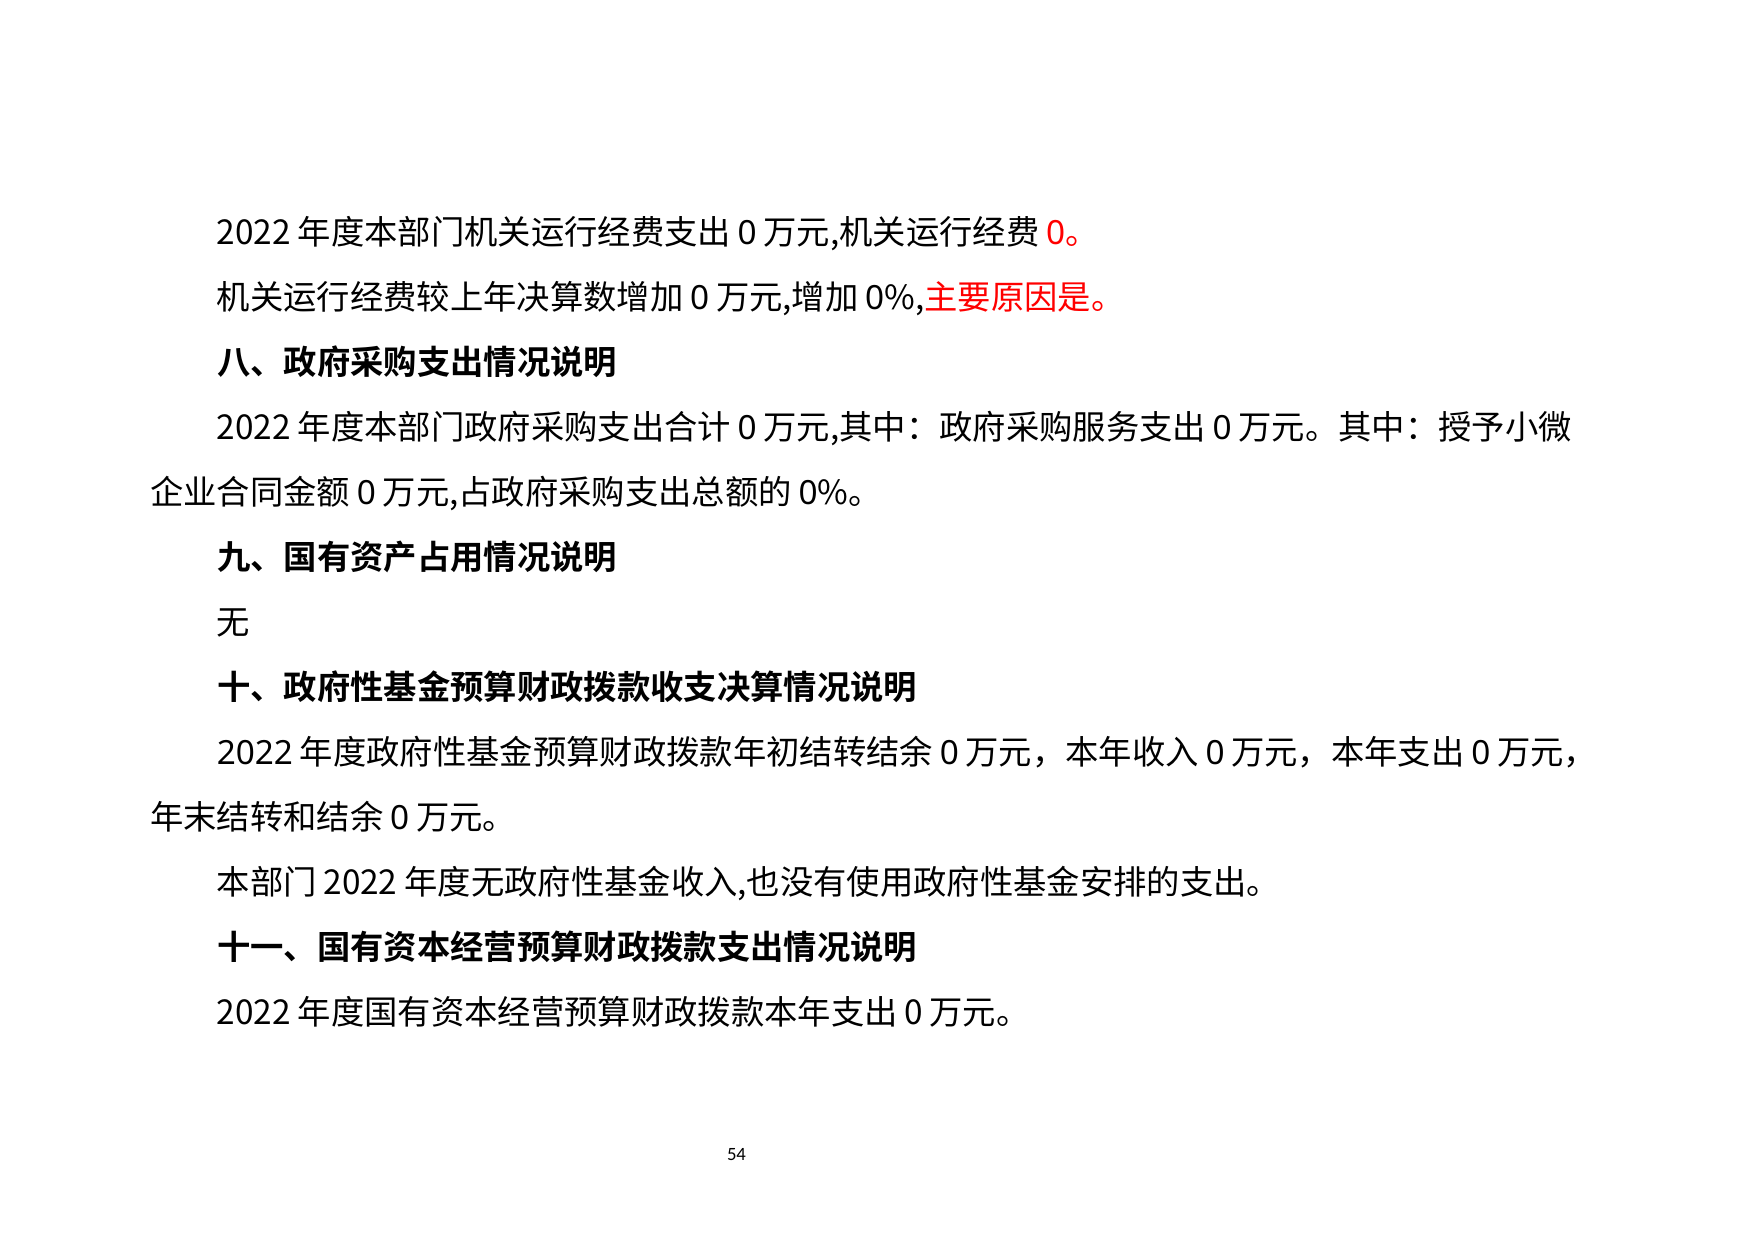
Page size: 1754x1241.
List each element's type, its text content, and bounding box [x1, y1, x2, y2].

text 2022年度国有资本经营预算财政拨款本年支出0万元。 [150, 978, 1604, 1043]
text 2022年度政府性基金预算财政拨款年初结转结余0万元，本年收入0万元，本年支出0万元，年末结转和结余0万元。 [150, 718, 1604, 848]
text 十一、国有资本经营预算财政拨款支出情况说明 [150, 913, 1604, 978]
text 2022年度本部门机关运行经费支出0万元,机关运行经费0。 [150, 198, 1604, 263]
text 2022年度本部门政府采购支出合计0万元,其中：政府采购服务支出0万元。其中：授予小微企业合同金额0万元,占政府采购支出总额的0%。 [150, 393, 1604, 523]
text 十、政府性基金预算财政拨款收支决算情况说明 [150, 653, 1604, 718]
text 九、国有资产占用情况说明 [150, 523, 1604, 588]
text 机关运行经费较上年决算数增加0万元,增加0%,主要原因是。 [150, 263, 1604, 328]
text 本部门2022年度无政府性基金收入,也没有使用政府性基金安排的支出。 [150, 848, 1604, 913]
text 无 [150, 588, 1604, 653]
text 八、政府采购支出情况说明 [150, 328, 1604, 393]
